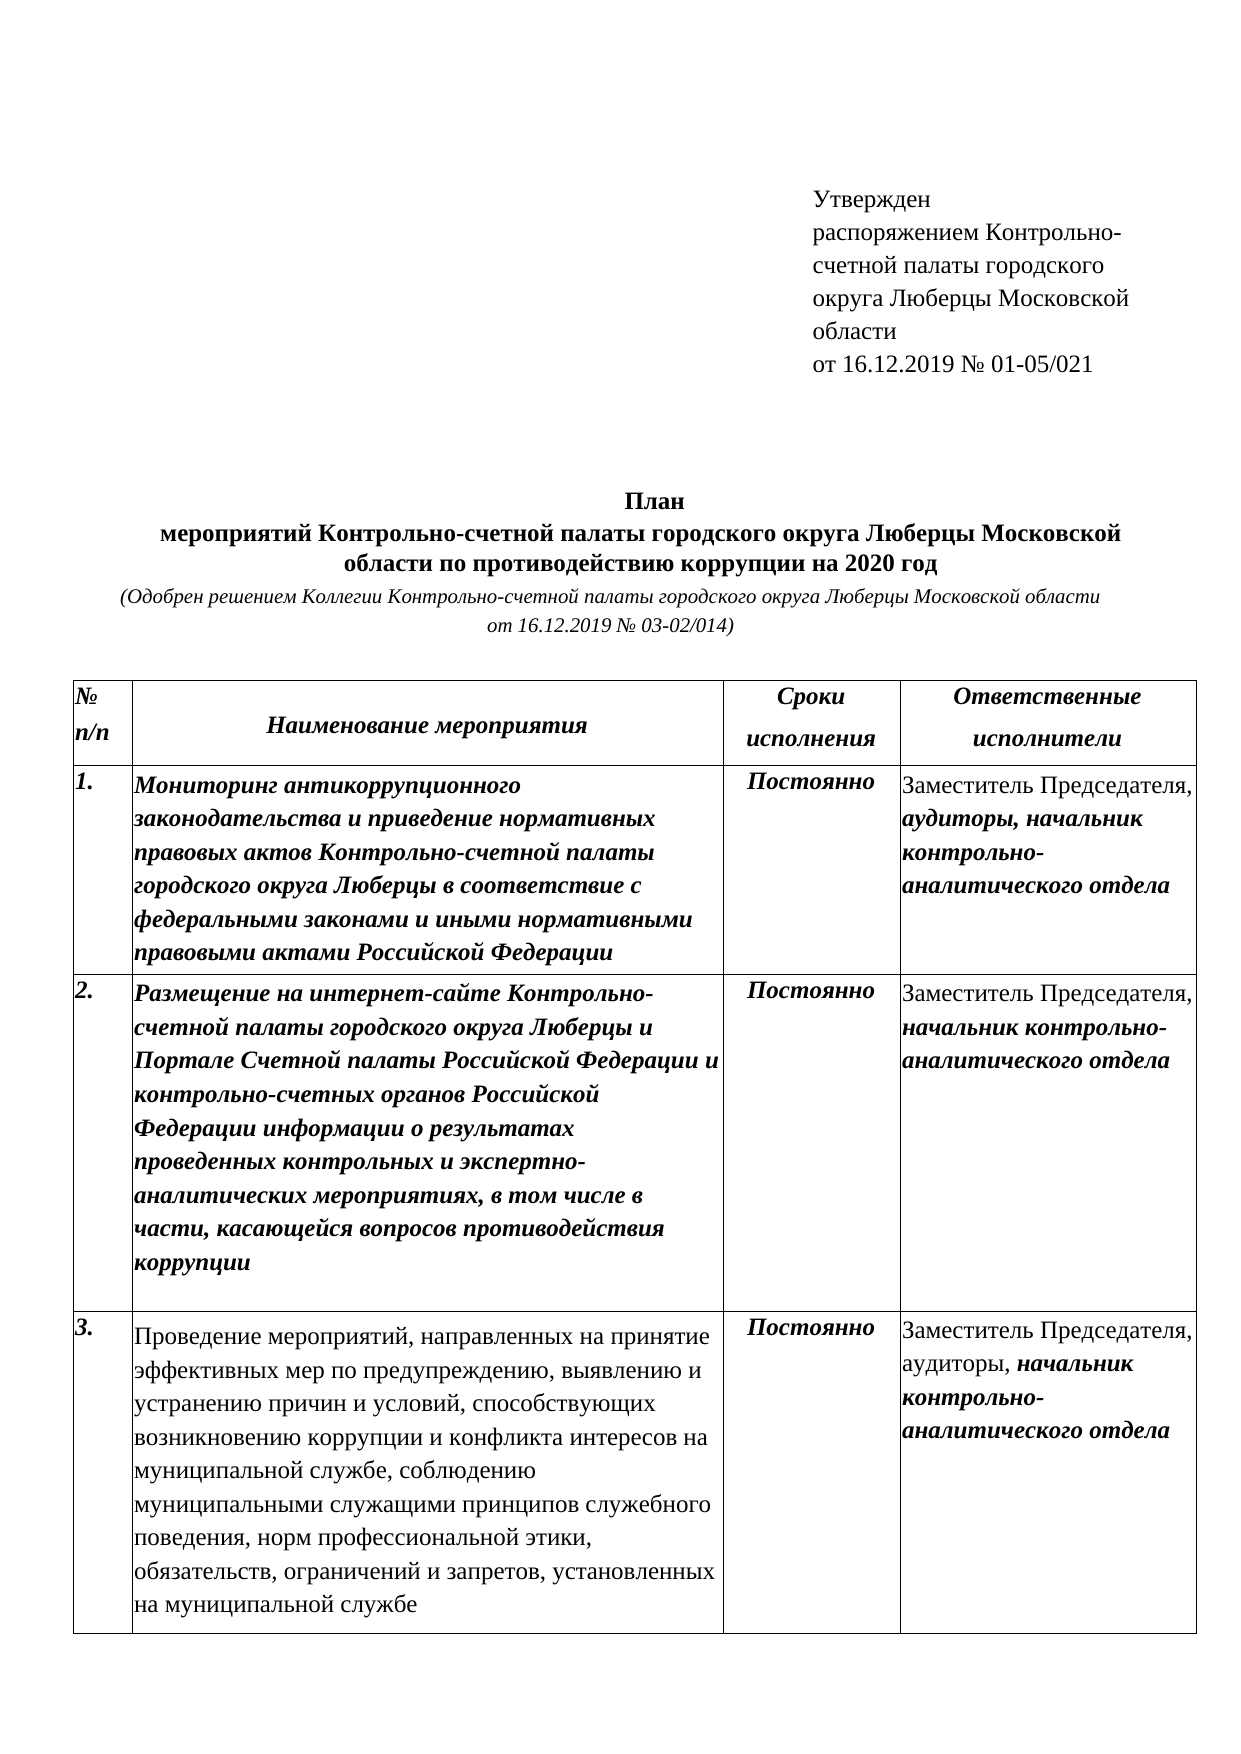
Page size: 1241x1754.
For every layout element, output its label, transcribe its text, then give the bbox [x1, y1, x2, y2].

table_header Ответственные исполнители [901, 681, 1196, 765]
text Утвержден [812, 184, 1145, 213]
table_cell Заместитель Председателя, аудиторы, начальник контрольно-аналитического отдела [901, 1312, 1196, 1633]
table_header Наименование мероприятия [133, 681, 723, 765]
table_cell 3. [74, 1312, 132, 1633]
table_cell 2. [74, 975, 132, 1311]
text План [118, 486, 1163, 515]
table_cell Заместитель Председателя, аудиторы, начальник контрольно-аналитического отдела [901, 766, 1196, 974]
text мероприятий Контрольно-счетной палаты городского округа Люберцы Московской области по противодействию коррупции на 2020 год [118, 518, 1163, 577]
text распоряжением Контрольно-счетной палаты городского округа Люберцы Московской области [812, 217, 1145, 345]
table_cell 1. [74, 766, 132, 974]
table_cell Постоянно [724, 975, 900, 1311]
table_cell Мониторинг антикоррупционного законодательства и приведение нормативных правовых актов Контрольно-счетной палаты городского округа Люберцы в соответствие с федеральными законами и иными нормативными правовыми актами Российской Федерации [133, 766, 723, 974]
table_cell Размещение на интернет-сайте Контрольно-счетной палаты городского округа Люберцы и Портале Счетной палаты Российской Федерации и контрольно-счетных органов Российской Федерации информации о результатах проведенных контрольных и экспертно-аналитических мероприятиях, в том числе в части, касающейся вопросов противодействия коррупции [133, 975, 723, 1311]
table_header № п/п [74, 681, 132, 765]
table_cell Постоянно [724, 1312, 900, 1633]
table_header Сроки исполнения [724, 681, 900, 765]
table_cell Постоянно [724, 766, 900, 974]
table_cell Заместитель Председателя, начальник контрольно-аналитического отдела [901, 975, 1196, 1311]
table_cell Проведение мероприятий, направленных на принятие эффективных мер по предупреждению, выявлению и устранению причин и условий, способствующих возникновению коррупции и конфликта интересов на муниципальной службе, соблюдению муниципальными служащими принципов служебного поведения, норм профессиональной этики, обязательств, ограничений и запретов, установленных на муниципальной службе [133, 1312, 723, 1633]
text от 16.12.2019 № 01-05/021 [812, 349, 1145, 378]
text (Одобрен решением Коллегии Контрольно-счетной палаты городского округа Люберцы Московской области от 16.12.2019 № 03-02/014) [118, 580, 1104, 638]
